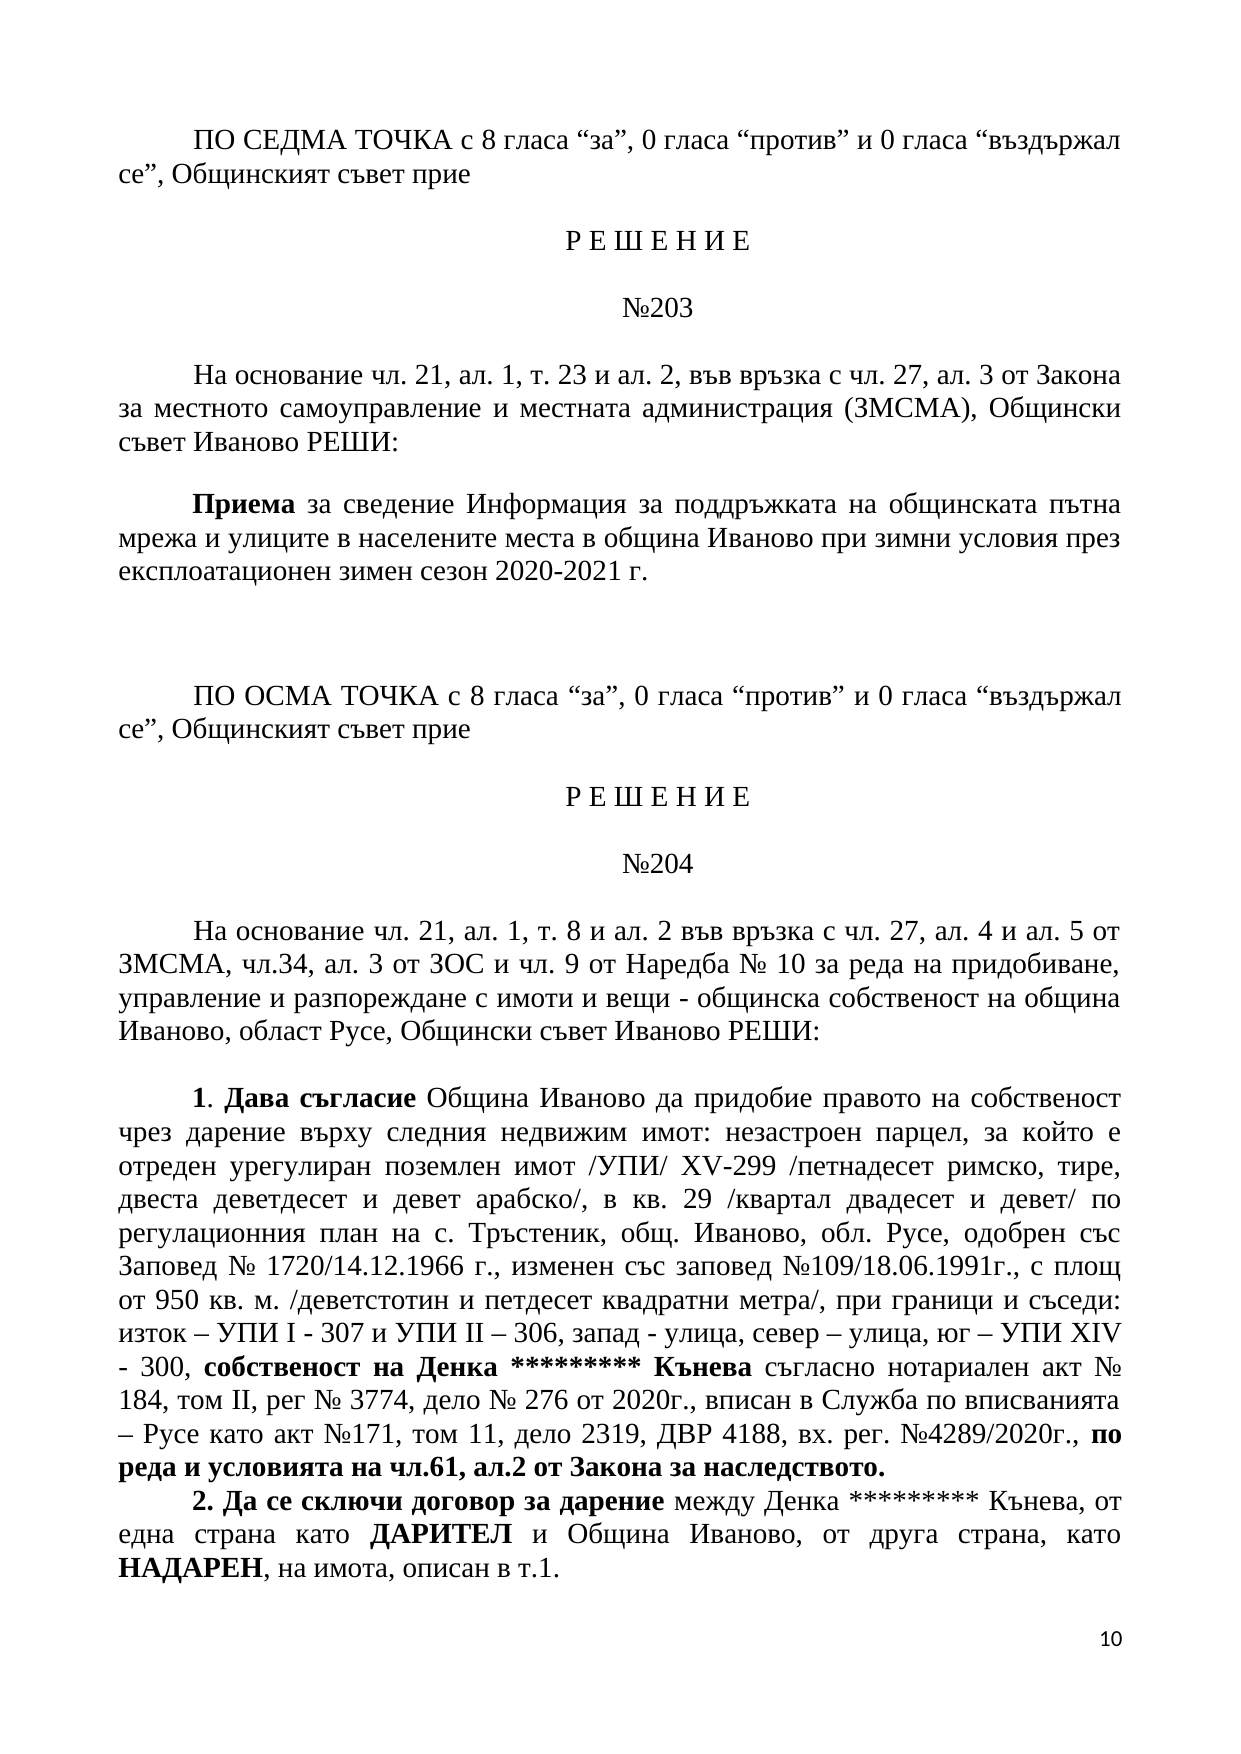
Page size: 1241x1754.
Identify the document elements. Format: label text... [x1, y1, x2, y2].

text Р Е Ш Е Н И Е [118, 779, 1122, 812]
text 1. Дава съгласие Община Иваново да придобие правото на собственост чрез дарение върху следния недвижим имот: незастроен парцел, за който е отреден урегулиран поземлен имот /УПИ/ XV-299 /петнадесет римско, тире, двеста деветдесет и девет арабско/, в кв. 29 /квартал двадесет и девет/ по регулационния план на с. Тръстеник, общ. Иваново, обл. Русе, одобрен със Заповед № 1720/14.12.1966 г., изменен със заповед №109/18.06.1991г., с площ от 950 кв. м. /деветстотин и петдесет квадратни метра/, при граници и съседи: изток – УПИ I - 307 и УПИ II – 306, запад - улица, север – улица, юг – УПИ XIV - 300, собственост на Денка ********* Кънева съгласно нотариален акт № 184, том II, рег № 3774, дело № 276 от 2020г., вписан в Служба по вписванията – Русе като акт №171, том 11, дело 2319, ДВР 4188, вх. рег. №4289/2020г., по реда и условията на чл.61, ал.2 от Закона за наследството. [118, 1081, 1122, 1483]
text №203 [118, 290, 1122, 323]
text Приема за сведение Информация за поддръжката на общинската пътна мрежа и улиците в населените места в община Иваново при зимни условия през експлоатационен зимен сезон 2020-2021 г. [118, 486, 1122, 587]
text 2. Да се сключи договор за дарение между Денка ********* Кънева, от една страна като ДАРИТЕЛ и Община Иваново, от друга страна, като НАДАРЕН, на имота, описан в т.1. [118, 1483, 1122, 1584]
text На основание чл. 21, ал. 1, т. 8 и ал. 2 във връзка с чл. 27, ал. 4 и ал. 5 от ЗМСМА, чл.34, ал. 3 от ЗОС и чл. 9 от Наредба № 10 за реда на придобиване, управление и разпореждане с имоти и вещи - общинска собственост на община Иваново, област Русе, Общински съвет Иваново РЕШИ: [118, 913, 1122, 1047]
text На основание чл. 21, ал. 1, т. 23 и ал. 2, във връзка с чл. 27, ал. 3 от Закона за местното самоуправление и местната администрация (ЗМСМА), Общински съвет Иваново РЕШИ: [118, 357, 1122, 458]
text ПО ОСМА ТОЧКА с 8 гласа “за”, 0 гласа “против” и 0 гласа “въздържал се”, Общинският съвет прие [118, 678, 1122, 745]
text №204 [118, 846, 1122, 879]
text ПО СЕДМА ТОЧКА с 8 гласа “за”, 0 гласа “против” и 0 гласа “въздържал се”, Общинският съвет прие [118, 122, 1122, 189]
text Р Е Ш Е Н И Е [118, 223, 1122, 256]
